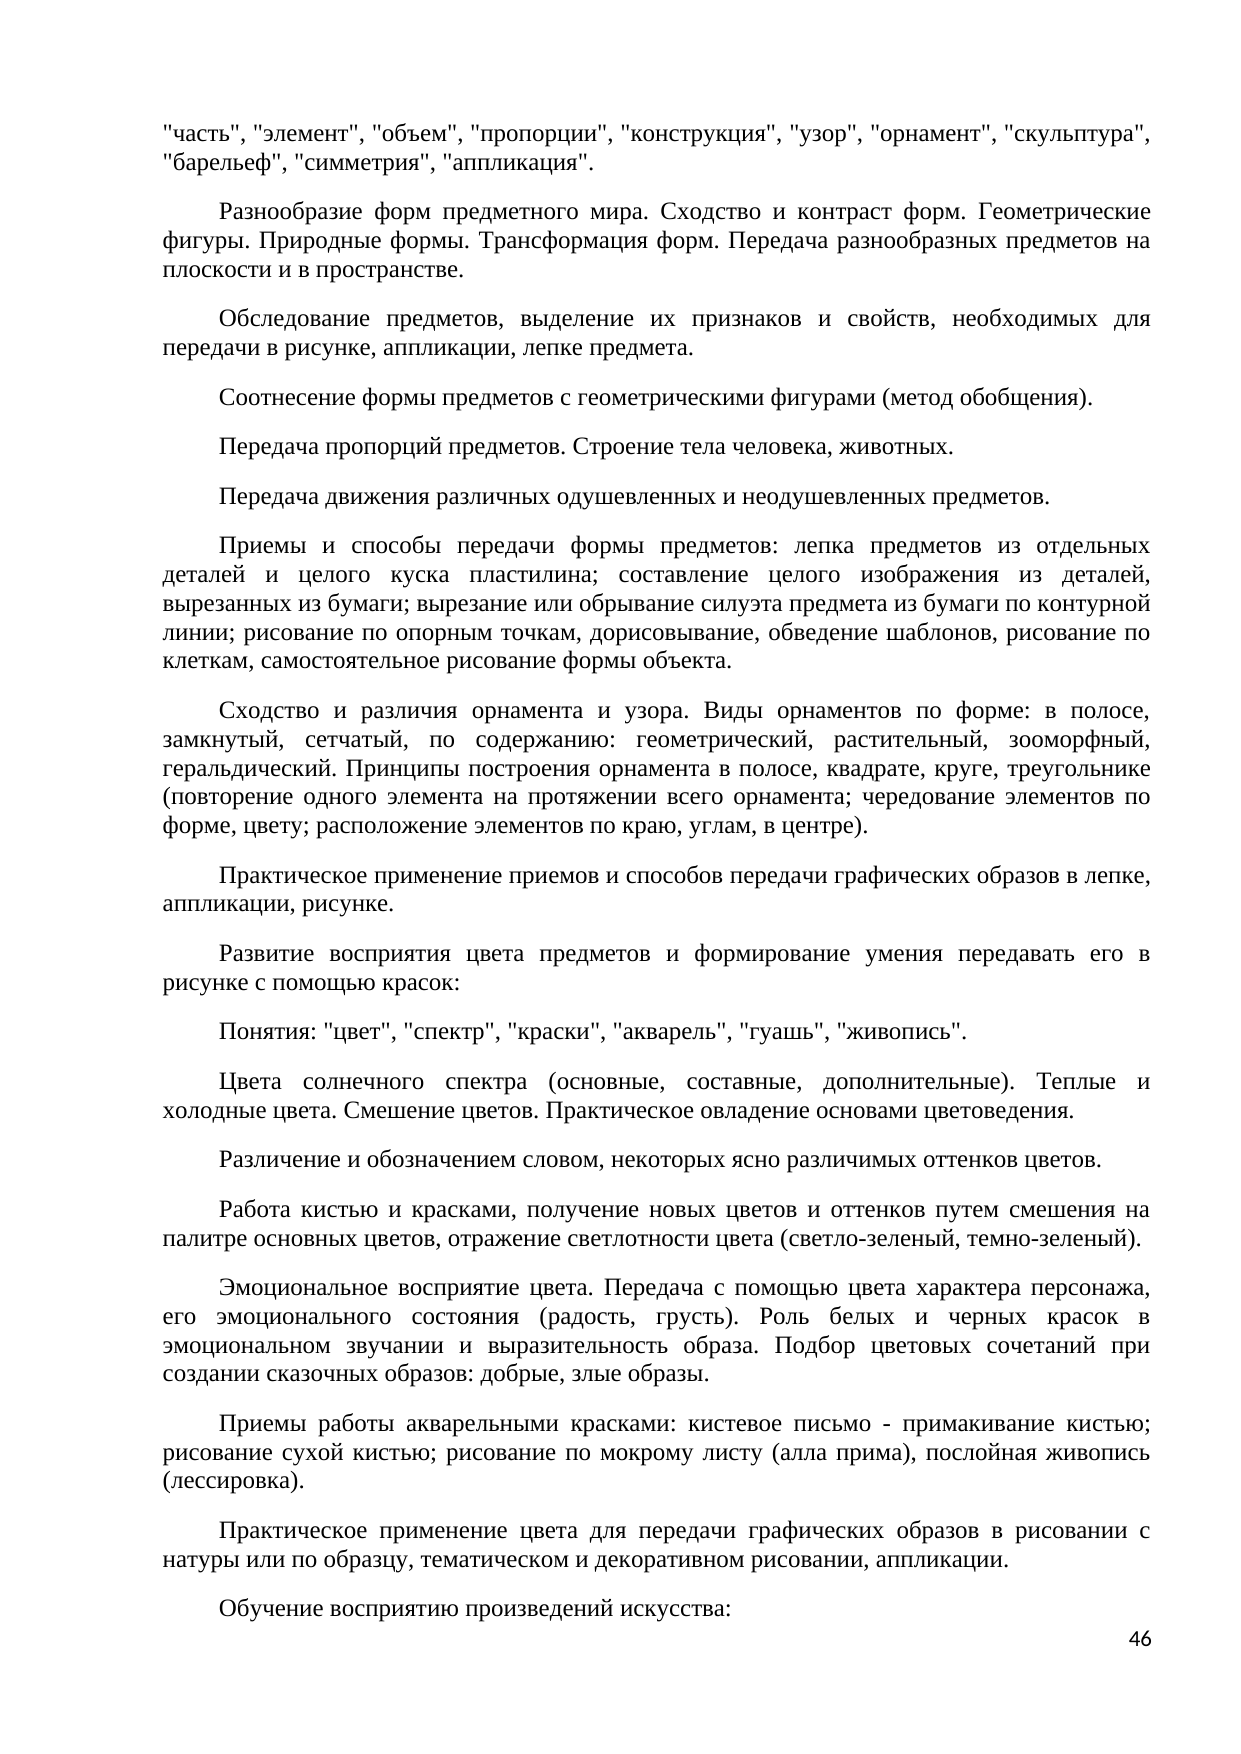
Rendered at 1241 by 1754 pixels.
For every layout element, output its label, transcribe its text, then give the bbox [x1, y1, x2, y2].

text Эмоциональное восприятие цвета. Передача с помощью цвета характера персонажа, его эмоционального состояния (радость, грусть). Роль белых и черных красок в эмоциональном звучании и выразительность образа. Подбор цветовых сочетаний при создании сказочных образов: добрые, злые образы. [162, 1272, 1152, 1387]
text Различение и обозначением словом, некоторых ясно различимых оттенков цветов. [162, 1144, 1152, 1173]
text Передача движения различных одушевленных и неодушевленных предметов. [162, 481, 1152, 510]
text Понятия: "цвет", "спектр", "краски", "акварель", "гуашь", "живопись". [162, 1016, 1152, 1045]
text Обследование предметов, выделение их признаков и свойств, необходимых для передачи в рисунке, аппликации, лепке предмета. [162, 303, 1152, 361]
text Приемы и способы передачи формы предметов: лепка предметов из отдельных деталей и целого куска пластилина; составление целого изображения из деталей, вырезанных из бумаги; вырезание или обрывание силуэта предмета из бумаги по контурной линии; рисование по опорным точкам, дорисовывание, обведение шаблонов, рисование по клеткам, самостоятельное рисование формы объекта. [162, 531, 1152, 674]
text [162, 118, 1152, 176]
text Обучение восприятию произведений искусства: [162, 1593, 1152, 1622]
text Практическое применение цвета для передачи графических образов в рисовании с натуры или по образцу, тематическом и декоративном рисовании, аппликации. [162, 1515, 1152, 1573]
text Приемы работы акварельными красками: кистевое письмо - примакивание кистью; рисование сухой кистью; рисование по мокрому листу (алла прима), послойная живопись (лессировка). [162, 1408, 1152, 1494]
text Работа кистью и красками, получение новых цветов и оттенков путем смешения на палитре основных цветов, отражение светлотности цвета (светло-зеленый, темно-зеленый). [162, 1194, 1152, 1251]
text Разнообразие форм предметного мира. Сходство и контраст форм. Геометрические фигуры. Природные формы. Трансформация форм. Передача разнообразных предметов на плоскости и в пространстве. [162, 196, 1152, 283]
text Передача пропорций предметов. Строение тела человека, животных. [162, 431, 1152, 460]
text Цвета солнечного спектра (основные, составные, дополнительные). Теплые и холодные цвета. Смешение цветов. Практическое овладение основами цветоведения. [162, 1066, 1152, 1123]
text Сходство и различия орнамента и узора. Виды орнаментов по форме: в полосе, замкнутый, сетчатый, по содержанию: геометрический, растительный, зооморфный, геральдический. Принципы построения орнамента в полосе, квадрате, круге, треугольнике (повторение одного элемента на протяжении всего орнамента; чередование элементов по форме, цвету; расположение элементов по краю, углам, в центре). [162, 695, 1152, 839]
text Развитие восприятия цвета предметов и формирование умения передавать его в рисунке с помощью красок: [162, 938, 1152, 996]
text Практическое применение приемов и способов передачи графических образов в лепке, аппликации, рисунке. [162, 860, 1152, 917]
text Соотнесение формы предметов с геометрическими фигурами (метод обобщения). [162, 382, 1152, 411]
